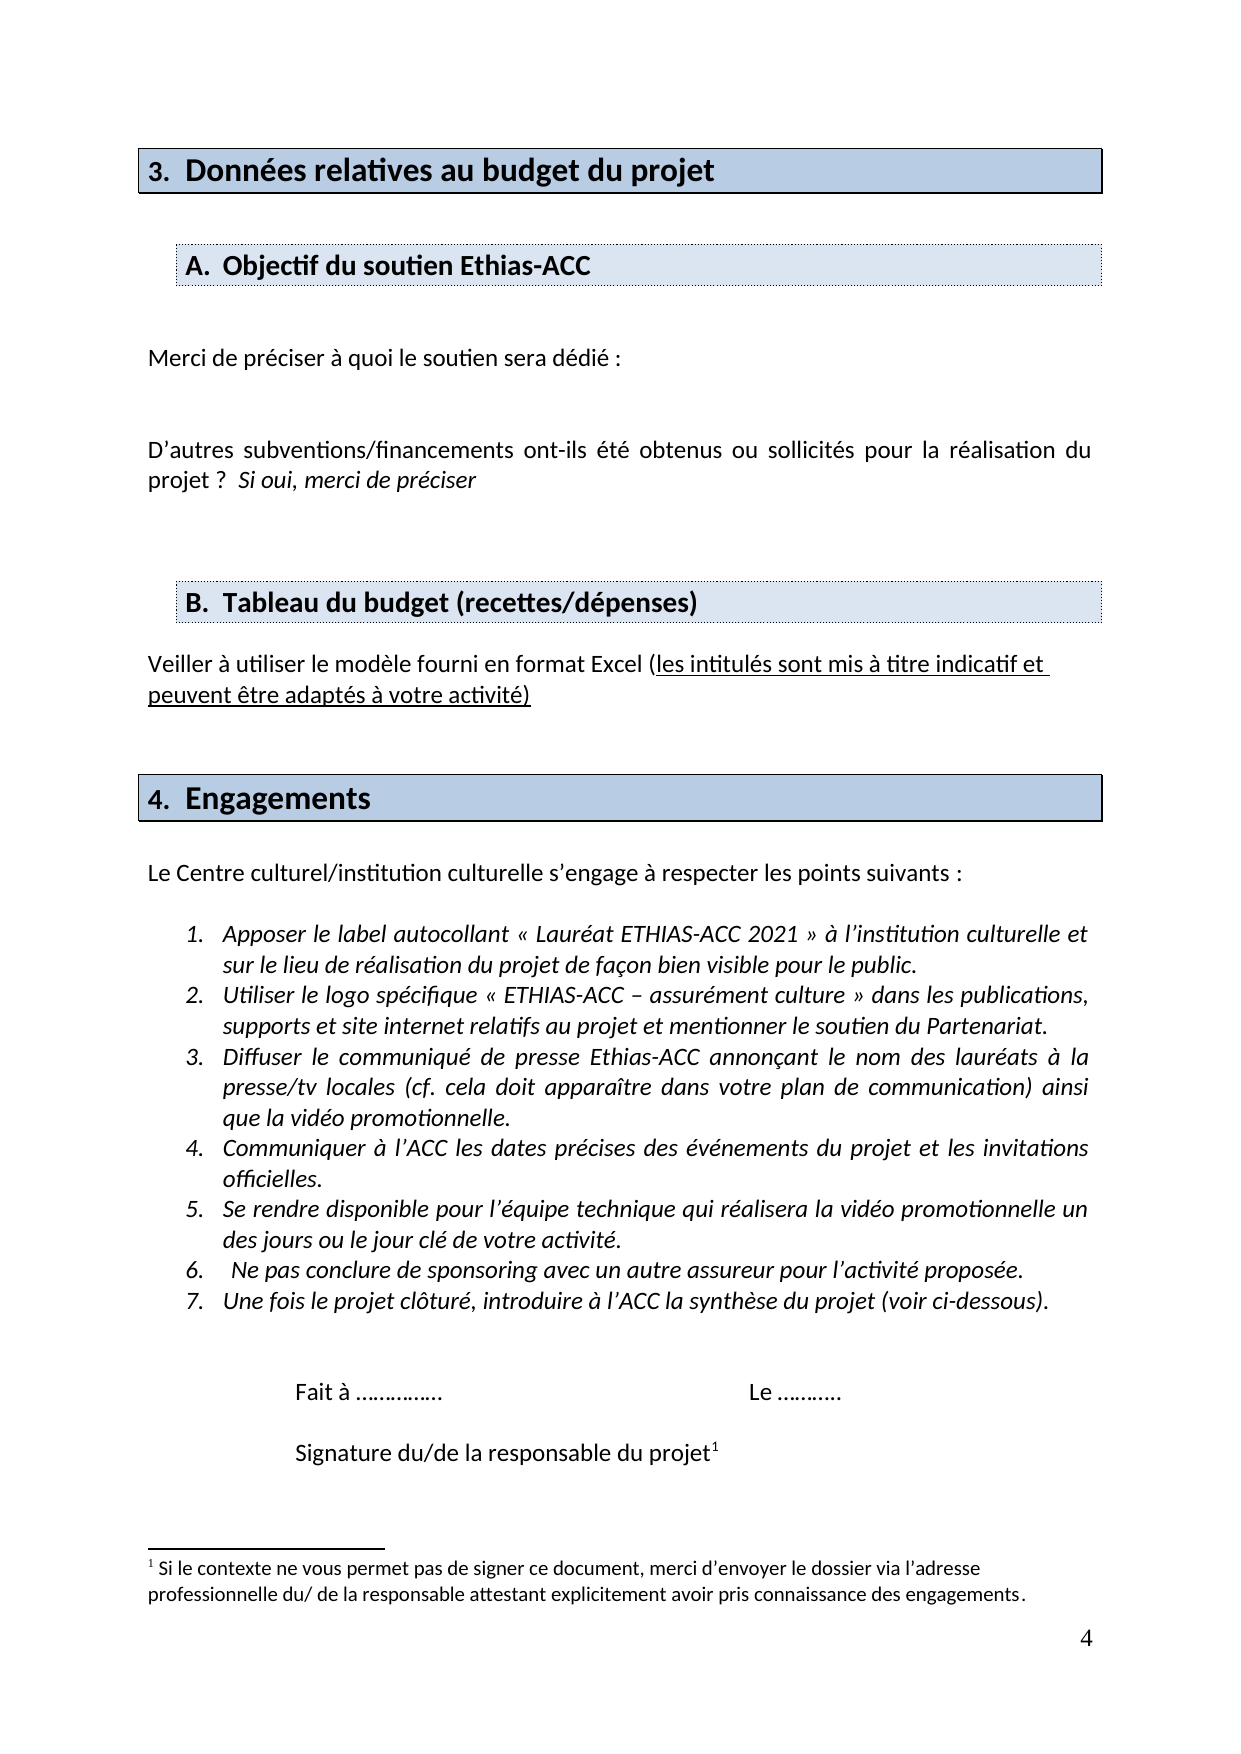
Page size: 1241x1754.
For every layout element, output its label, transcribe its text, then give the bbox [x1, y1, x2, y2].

text 4. Engagements [139, 775, 1101, 820]
text Veiller à utiliser le modèle fourni en format Excel (les intitulés sont mis à titre indicatif et peuvent être adaptés à votre activité) [148, 648, 1093, 738]
list Se rendre disponible pour l’équipe technique qui réalisera la vidéo promotionnelle un des jours ou le jour clé de votre activité. [185, 1193, 1093, 1254]
text Signature du/de la responsable du projet [148, 1437, 1093, 1468]
text 3. Données relatives au budget du projet [139, 149, 1101, 192]
list Apposer le label autocollant « Lauréat ETHIAS-ACC 2021 » à l’institution culturelle et sur le lieu de réalisation du projet de façon bien visible pour le public. [185, 919, 1093, 980]
text D’autres subventions/financements ont-ils été obtenus ou sollicités pour la réalisation du projet ? Si oui, merci de préciser [148, 434, 1093, 495]
list Ne pas conclure de sponsoring avec un autre assureur pour l’activité proposée. [185, 1254, 1093, 1285]
list Communiquer à l’ACC les dates précises des événements du projet et les invitations officielles. [185, 1132, 1093, 1193]
text Le Centre culturel/institution culturelle s’engage à respecter les points suivants : [148, 858, 1093, 888]
text Merci de préciser à quoi le soutien sera dédié : [148, 342, 1093, 373]
list Objectif du soutien Ethias-ACC [176, 244, 1102, 286]
list Tableau du budget (recettes/dépenses) [176, 581, 1102, 623]
list Une fois le projet clôturé, introduire à l’ACC la synthèse du projet (voir ci-dessous). [185, 1285, 1093, 1315]
list Utiliser le logo spécifique « ETHIAS-ACC – assurément culture » dans les publications, supports et site internet relatifs au projet et mentionner le soutien du Partenariat. [185, 980, 1093, 1041]
text Fait à …………… Le ……….. [148, 1346, 1093, 1407]
list Diffuser le communiqué de presse Ethias-ACC annonçant le nom des lauréats à la presse/tv locales (cf. cela doit apparaître dans votre plan de communication) ainsi que la vidéo promotionnelle. [185, 1041, 1093, 1132]
